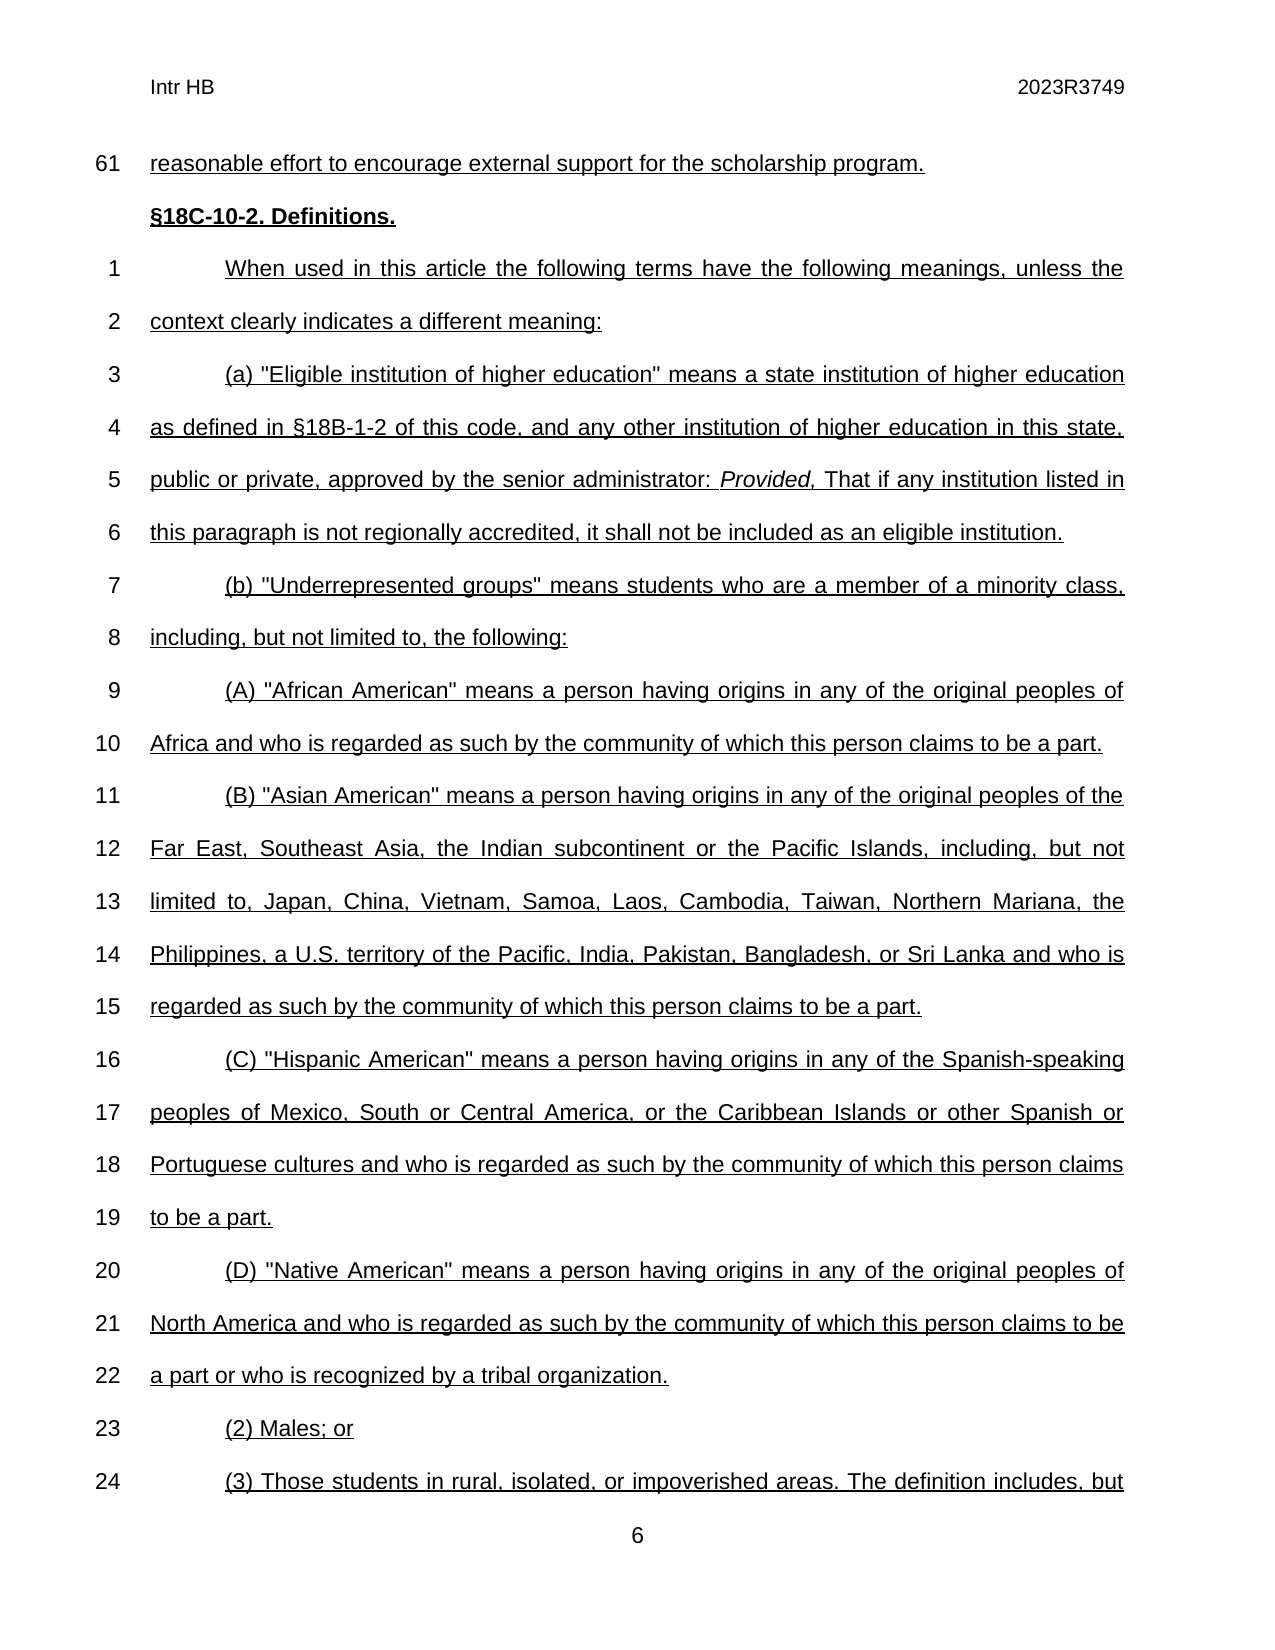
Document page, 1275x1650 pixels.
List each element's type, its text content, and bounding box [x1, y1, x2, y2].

text (B) "Asian American" means a person having origins in any of the original peoples of the Far East, Southeast Asia, the Indian subcontinent or the Pacific Islands, including, but not limited to, Japan, China, Vietnam, Samoa, Laos, Cambodia, Taiwan, Northern Mariana, the Philippines, a U.S. territory of the Pacific, India, Pakistan, Bangladesh, or Sri Lanka and who is regarded as such by the community of which this person claims to be a part. [150, 912, 1125, 963]
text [150, 150, 1125, 176]
text (D) "Native American" means a person having origins in any of the original peoples of North America and who is regarded as such by the community of which this person claims to be a part or who is recognized by a tribal organization. [150, 1334, 1125, 1389]
text (2) Males; or [150, 1415, 1125, 1441]
text (a) "Eligible institution of higher education" means a state institution of higher education as defined in §18B-1-2 of this code, and any other institution of higher education in this state, public or private, approved by the senior administrator: Provided, That if any institution listed in this paragraph is not regionally accredited, it shall not be included as an eligible institution. [150, 361, 1125, 489]
text (D) "Native American" means a person having origins in any of the original peoples of North America and who is regarded as such by the community of which this person claims to be a part or who is recognized by a tribal organization. [150, 1257, 1125, 1332]
subtitle §18C-10-2. Definitions. [150, 203, 1125, 229]
text When used in this article the following terms have the following meanings, unless the context clearly indicates a different meaning: [150, 255, 1125, 334]
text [150, 1468, 1125, 1494]
text (b) "Underrepresented groups" means students who are a member of a minority class, including, but not limited to, the following: [150, 572, 1125, 651]
text (C) "Hispanic American" means a person having origins in any of the Spanish-speaking peoples of Mexico, South or Central America, or the Caribbean Islands or other Spanish or Portuguese cultures and who is regarded as such by the community of which this person claims to be a part. [150, 1046, 1125, 1231]
text (B) "Asian American" means a person having origins in any of the original peoples of the Far East, Southeast Asia, the Indian subcontinent or the Pacific Islands, including, but not limited to, Japan, China, Vietnam, Samoa, Laos, Cambodia, Taiwan, Northern Mariana, the Philippines, a U.S. territory of the Pacific, India, Pakistan, Bangladesh, or Sri Lanka and who is regarded as such by the community of which this person claims to be a part. [150, 782, 1125, 858]
text (A) "African American" means a person having origins in any of the original peoples of Africa and who is regarded as such by the community of which this person claims to be a part. [150, 677, 1125, 756]
text (a) "Eligible institution of higher education" means a state institution of higher education as defined in §18B-1-2 of this code, and any other institution of higher education in this state, public or private, approved by the senior administrator: Provided, That if any institution listed in this paragraph is not regionally accredited, it shall not be included as an eligible institution. [150, 490, 1125, 545]
text (B) "Asian American" means a person having origins in any of the original peoples of the Far East, Southeast Asia, the Indian subcontinent or the Pacific Islands, including, but not limited to, Japan, China, Vietnam, Samoa, Laos, Cambodia, Taiwan, Northern Mariana, the Philippines, a U.S. territory of the Pacific, India, Pakistan, Bangladesh, or Sri Lanka and who is regarded as such by the community of which this person claims to be a part. [150, 965, 1125, 1020]
text (B) "Asian American" means a person having origins in any of the original peoples of the Far East, Southeast Asia, the Indian subcontinent or the Pacific Islands, including, but not limited to, Japan, China, Vietnam, Samoa, Laos, Cambodia, Taiwan, Northern Mariana, the Philippines, a U.S. territory of the Pacific, India, Pakistan, Bangladesh, or Sri Lanka and who is regarded as such by the community of which this person claims to be a part. [150, 859, 1125, 911]
